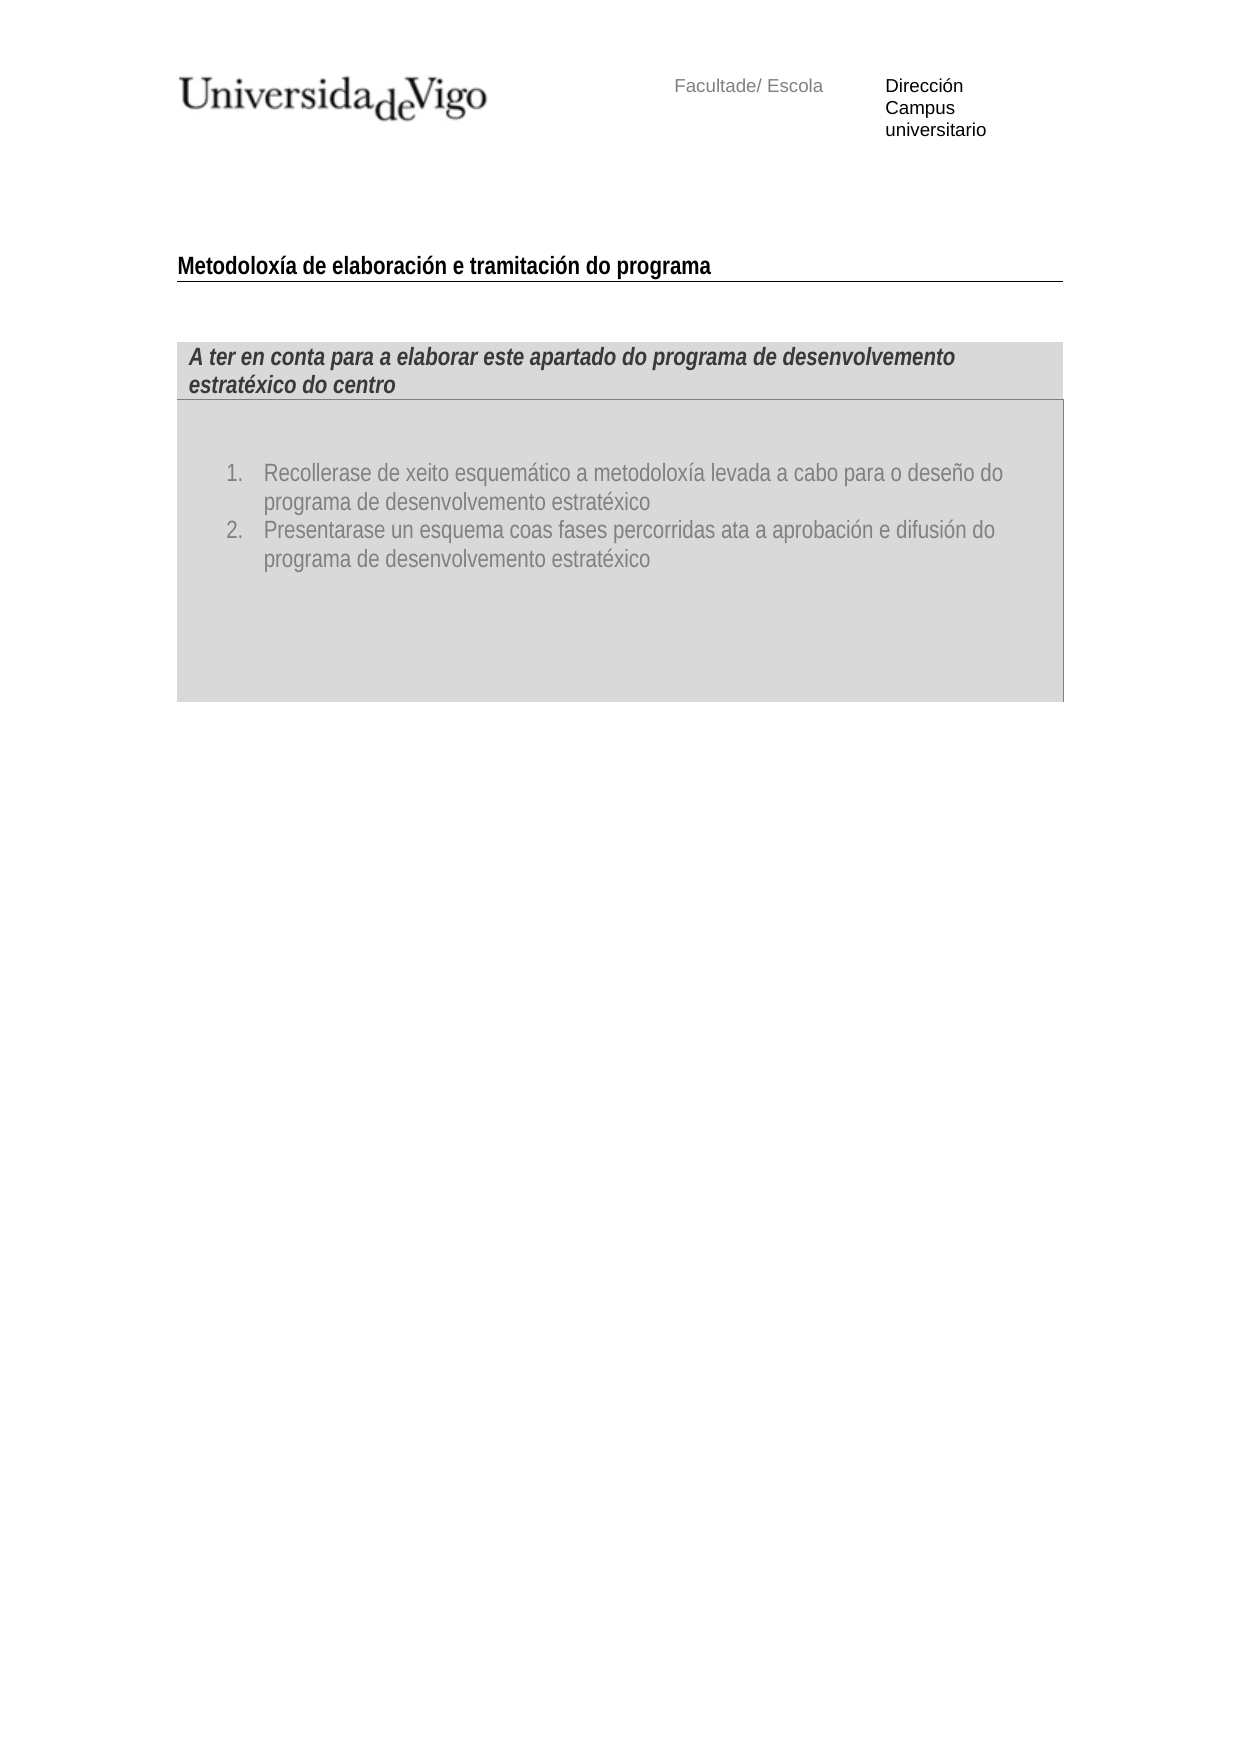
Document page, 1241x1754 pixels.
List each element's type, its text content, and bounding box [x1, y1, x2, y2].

picture [178, 75, 489, 125]
table_header A ter en conta para a elaborar este apartado do programa de desenvolvemento estratéxico do centro [177, 342, 1063, 399]
table_cell Recollerase de xeito esquemático a metodoloxía levada a cabo para o deseño do programa de desenvolvemento estratéxico Presentarase un esquema coas fases percorridas ata a aprobación e difusión do programa de desenvolvemento estratéxico [177, 400, 1063, 702]
subtitle Metodoloxía de elaboración e tramitación do programa [177, 251, 1063, 281]
